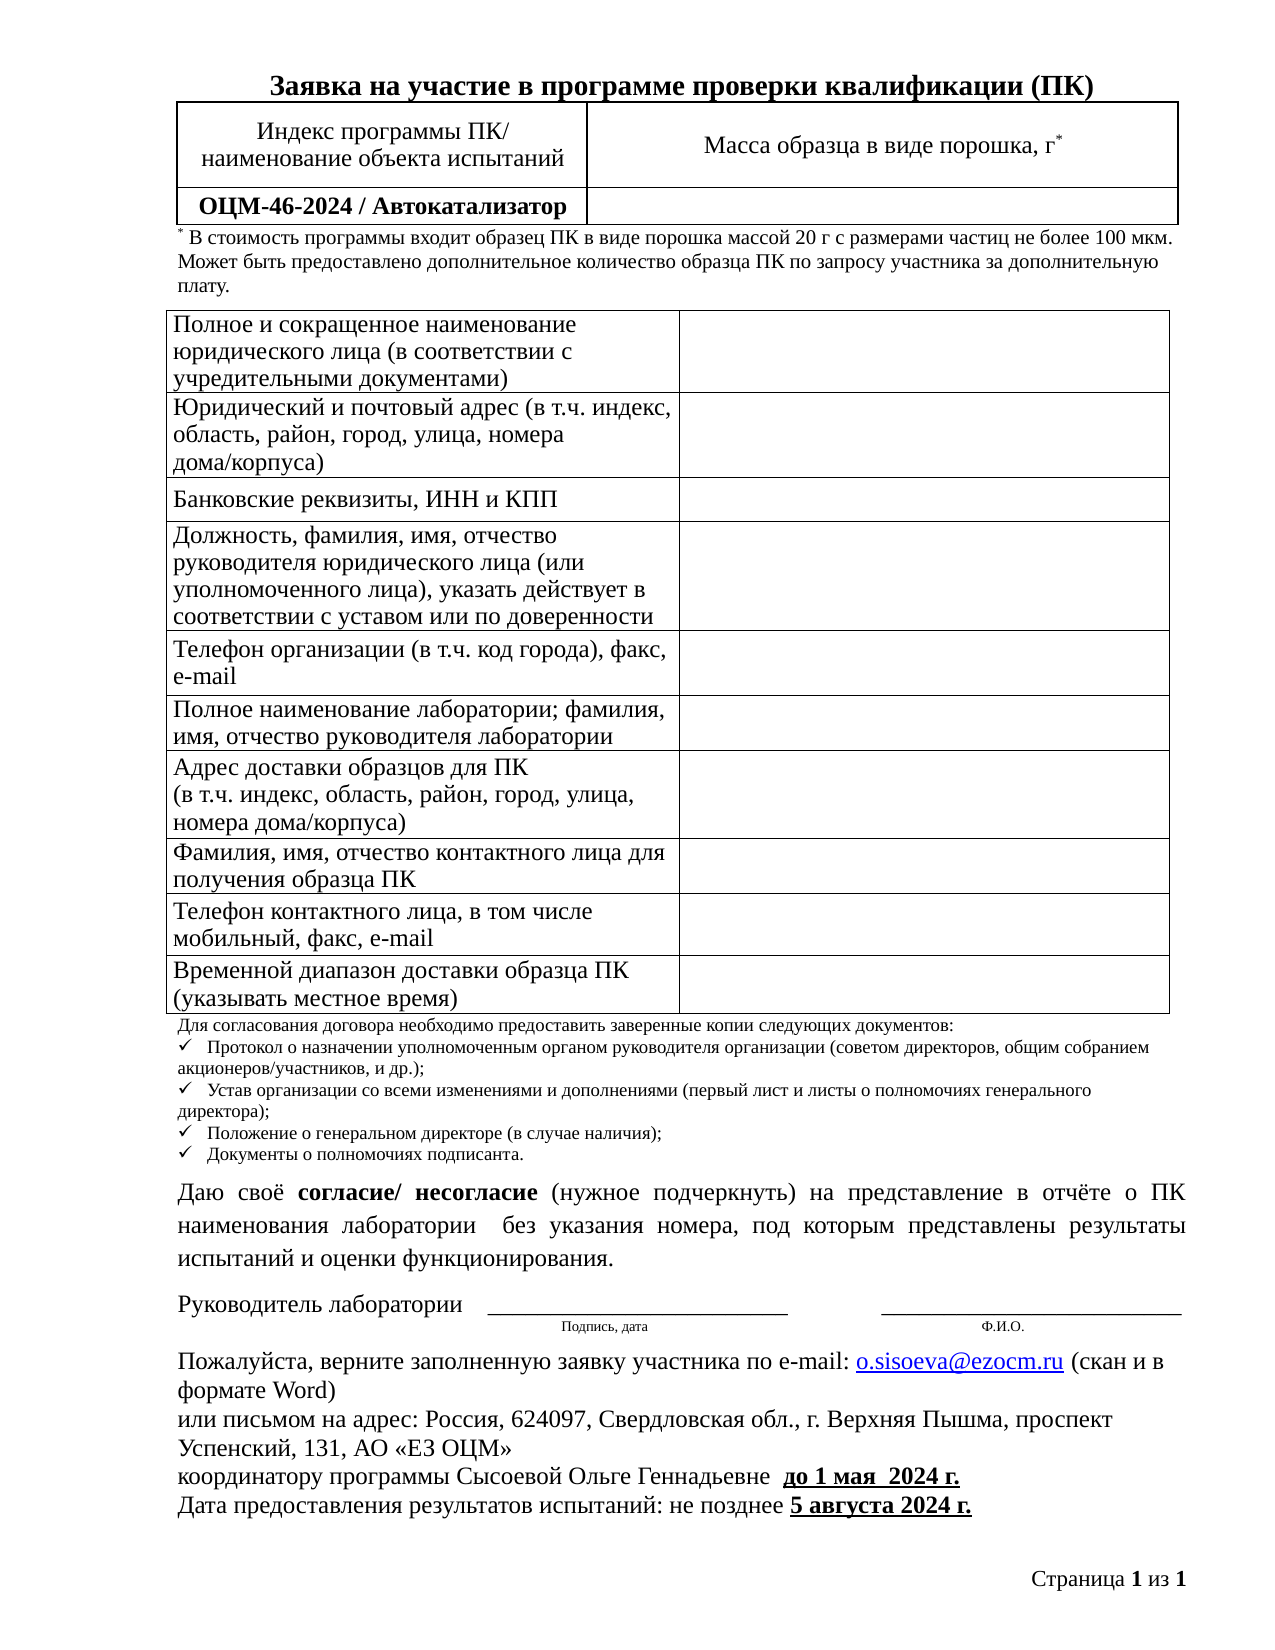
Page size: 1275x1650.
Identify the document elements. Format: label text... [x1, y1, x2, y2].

table_cell Должность, фамилия, имя, отчество руководителя юридического лица (или уполномоченного лица), указать действует в соответствии с уставом или по доверенности [167, 522, 679, 630]
table_cell [680, 478, 1169, 521]
text Заявка на участие в программе проверки квалификации (ПК) [177, 74, 1186, 101]
table_cell [680, 696, 1169, 750]
table_header [680, 311, 1169, 392]
table_cell [680, 393, 1169, 477]
table_cell Юридический и почтовый адрес (в т.ч. индекс, область, район, город, улица, номера дома/корпуса) [167, 393, 679, 477]
text Для согласования договора необходимо предоставить заверенные копии следующих документов: [177, 1014, 1186, 1036]
text Пожалуйста, верните заполненную заявку участника по e-mail: o.sisoeva@ezocm.ru (скан и в формате Word) [177, 1346, 1186, 1404]
text Дата предоставления результатов испытаний: не позднее 5 августа 2024 г. [177, 1490, 1186, 1519]
table_cell [680, 522, 1169, 630]
table_cell ОЦМ-46-2024 / Автокатализатор [178, 188, 586, 224]
table_cell [588, 188, 1177, 224]
table_cell Адрес доставки образцов для ПК (в т.ч. индекс, область, район, город, улица, номера дома/корпуса) [167, 751, 679, 838]
text координатору программы Сысоевой Ольге Геннадьевне до 1 мая 2024 г. [177, 1461, 1186, 1490]
table_cell Телефон организации (в т.ч. код города), факс, e-mail [167, 631, 679, 695]
table_header Полное и сокращенное наименование юридического лица (в соответствии с учредительными документами) [167, 311, 679, 392]
text или письмом на адрес: Россия, 624097, Свердловская обл., г. Верхняя Пышма, проспект Успенский, 131, АО «ЕЗ ОЦМ» [177, 1404, 1186, 1461]
table_cell [680, 631, 1169, 695]
table_cell [680, 839, 1169, 893]
table_cell Временной диапазон доставки образца ПК (указывать местное время) [167, 956, 679, 1013]
table_cell Полное наименование лаборатории; фамилия, имя, отчество руководителя лаборатории [167, 696, 679, 750]
table_cell [680, 751, 1169, 838]
list Протокол о назначении уполномоченным органом руководителя организации (советом директоров, общим собранием акционеров/участников, и др.); [177, 1036, 1186, 1079]
table_header Индекс программы ПК/ наименование объекта испытаний [178, 103, 586, 187]
text Даю своё согласие/ несогласие (нужное подчеркнуть) на представление в отчёте о ПК наименования лаборатории без указания номера, под которым представлены результаты испытаний и оценки функционирования. [177, 1177, 1186, 1272]
text Подпись, дата Ф.И.О. [177, 1318, 1186, 1346]
table_cell [680, 956, 1169, 1013]
table_cell Банковские реквизиты, ИНН и КПП [167, 478, 679, 521]
table_header Масса образца в виде порошка, г* [588, 103, 1177, 187]
text Руководитель лаборатории ________________________ ________________________ [177, 1289, 1186, 1318]
list Документы о полномочиях подписанта. [177, 1143, 1186, 1165]
table_cell Телефон контактного лица, в том числе мобильный, факс, e-mail [167, 894, 679, 955]
list Устав организации со всеми изменениями и дополнениями (первый лист и листы о полномочиях генерального директора); [177, 1079, 1186, 1122]
list Положение о генеральном директоре (в случае наличия); [177, 1122, 1186, 1143]
table_cell [680, 894, 1169, 955]
table_cell Фамилия, имя, отчество контактного лица для получения образца ПК [167, 839, 679, 893]
text * В стоимость программы входит образец ПК в виде порошка массой 20 г с размерами частиц не более 100 мкм. Может быть предоставлено дополнительное количество образца ПК по запросу участника за дополнительную плату. [177, 225, 1186, 297]
